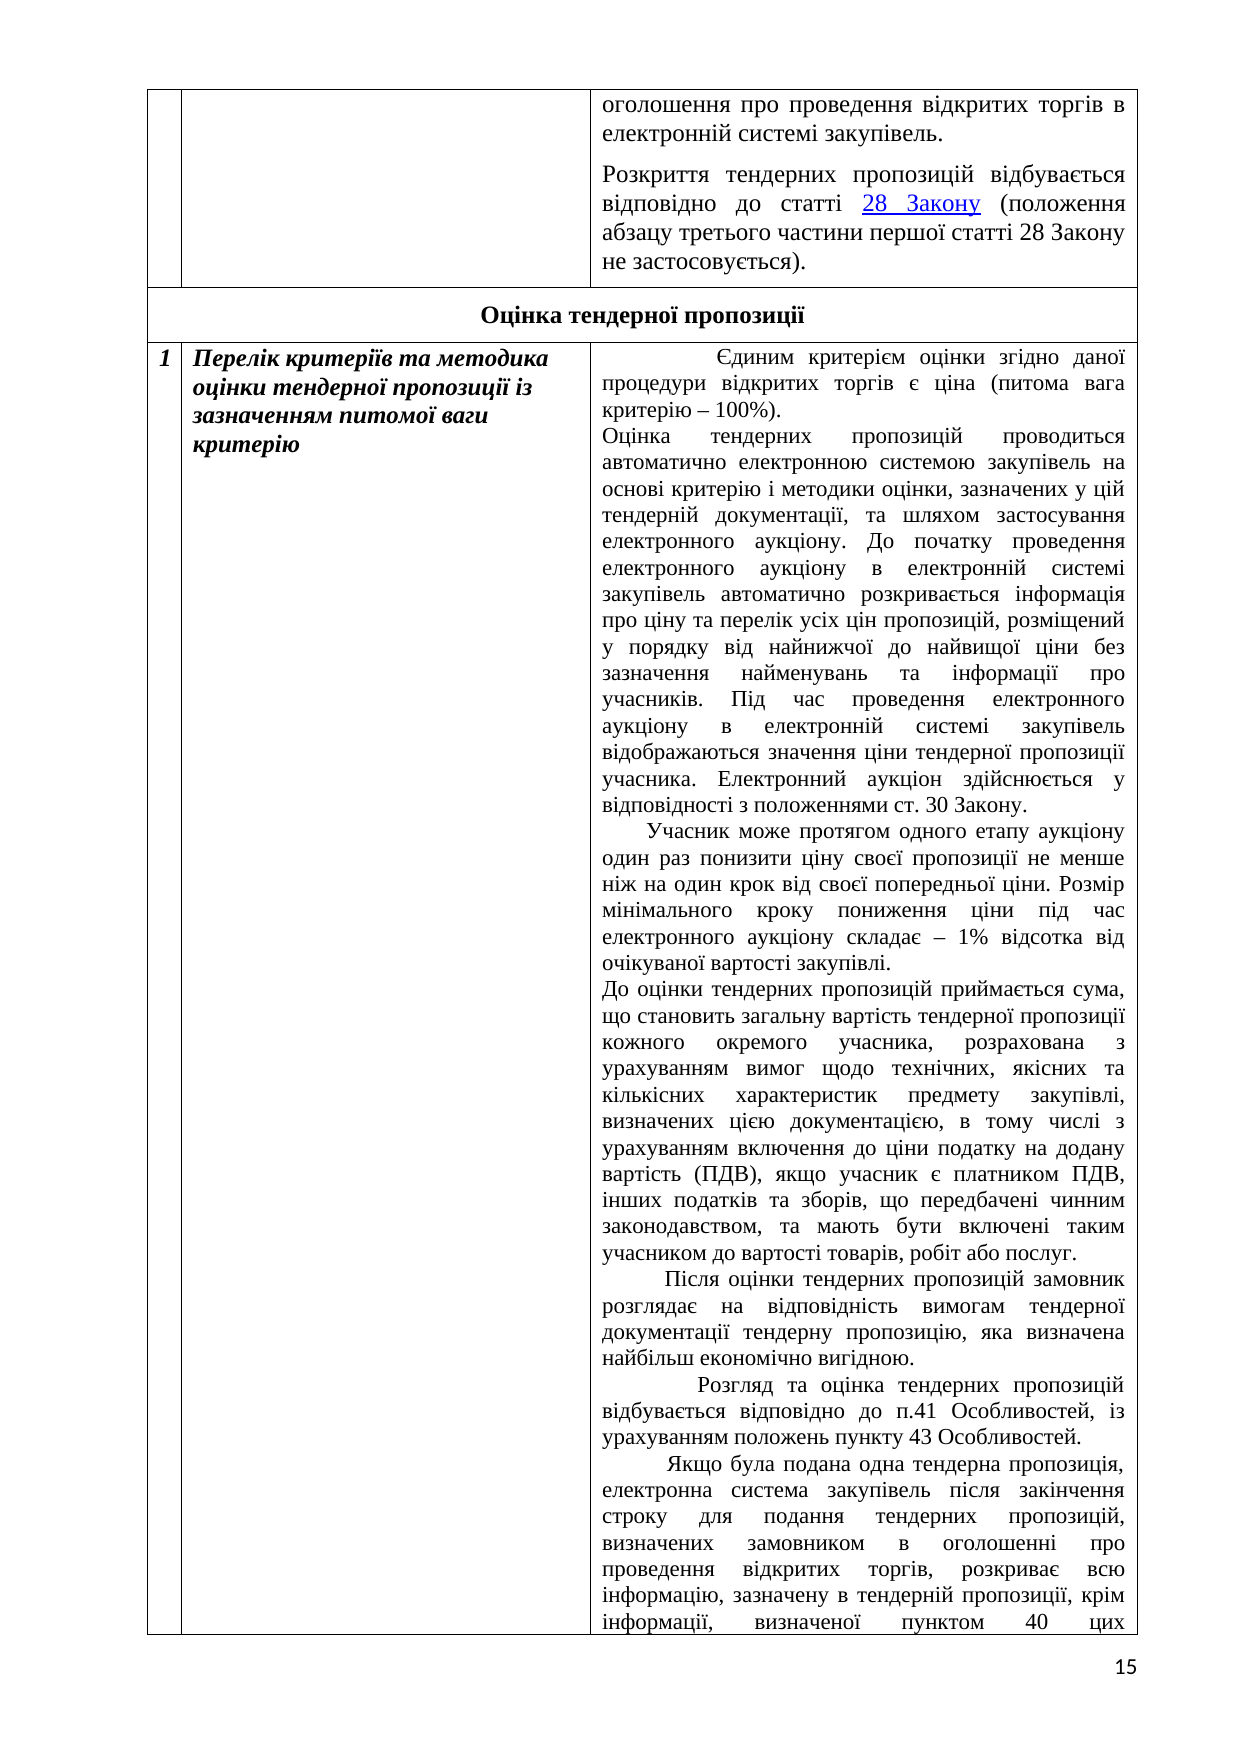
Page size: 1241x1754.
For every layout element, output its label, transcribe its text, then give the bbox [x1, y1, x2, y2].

table_cell 1 [148, 343, 181, 1634]
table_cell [182, 90, 590, 287]
table_cell Оцінка тендерної пропозиції [148, 288, 1137, 342]
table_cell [591, 343, 1137, 1634]
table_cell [182, 343, 590, 1634]
table_cell 2 [148, 90, 181, 287]
